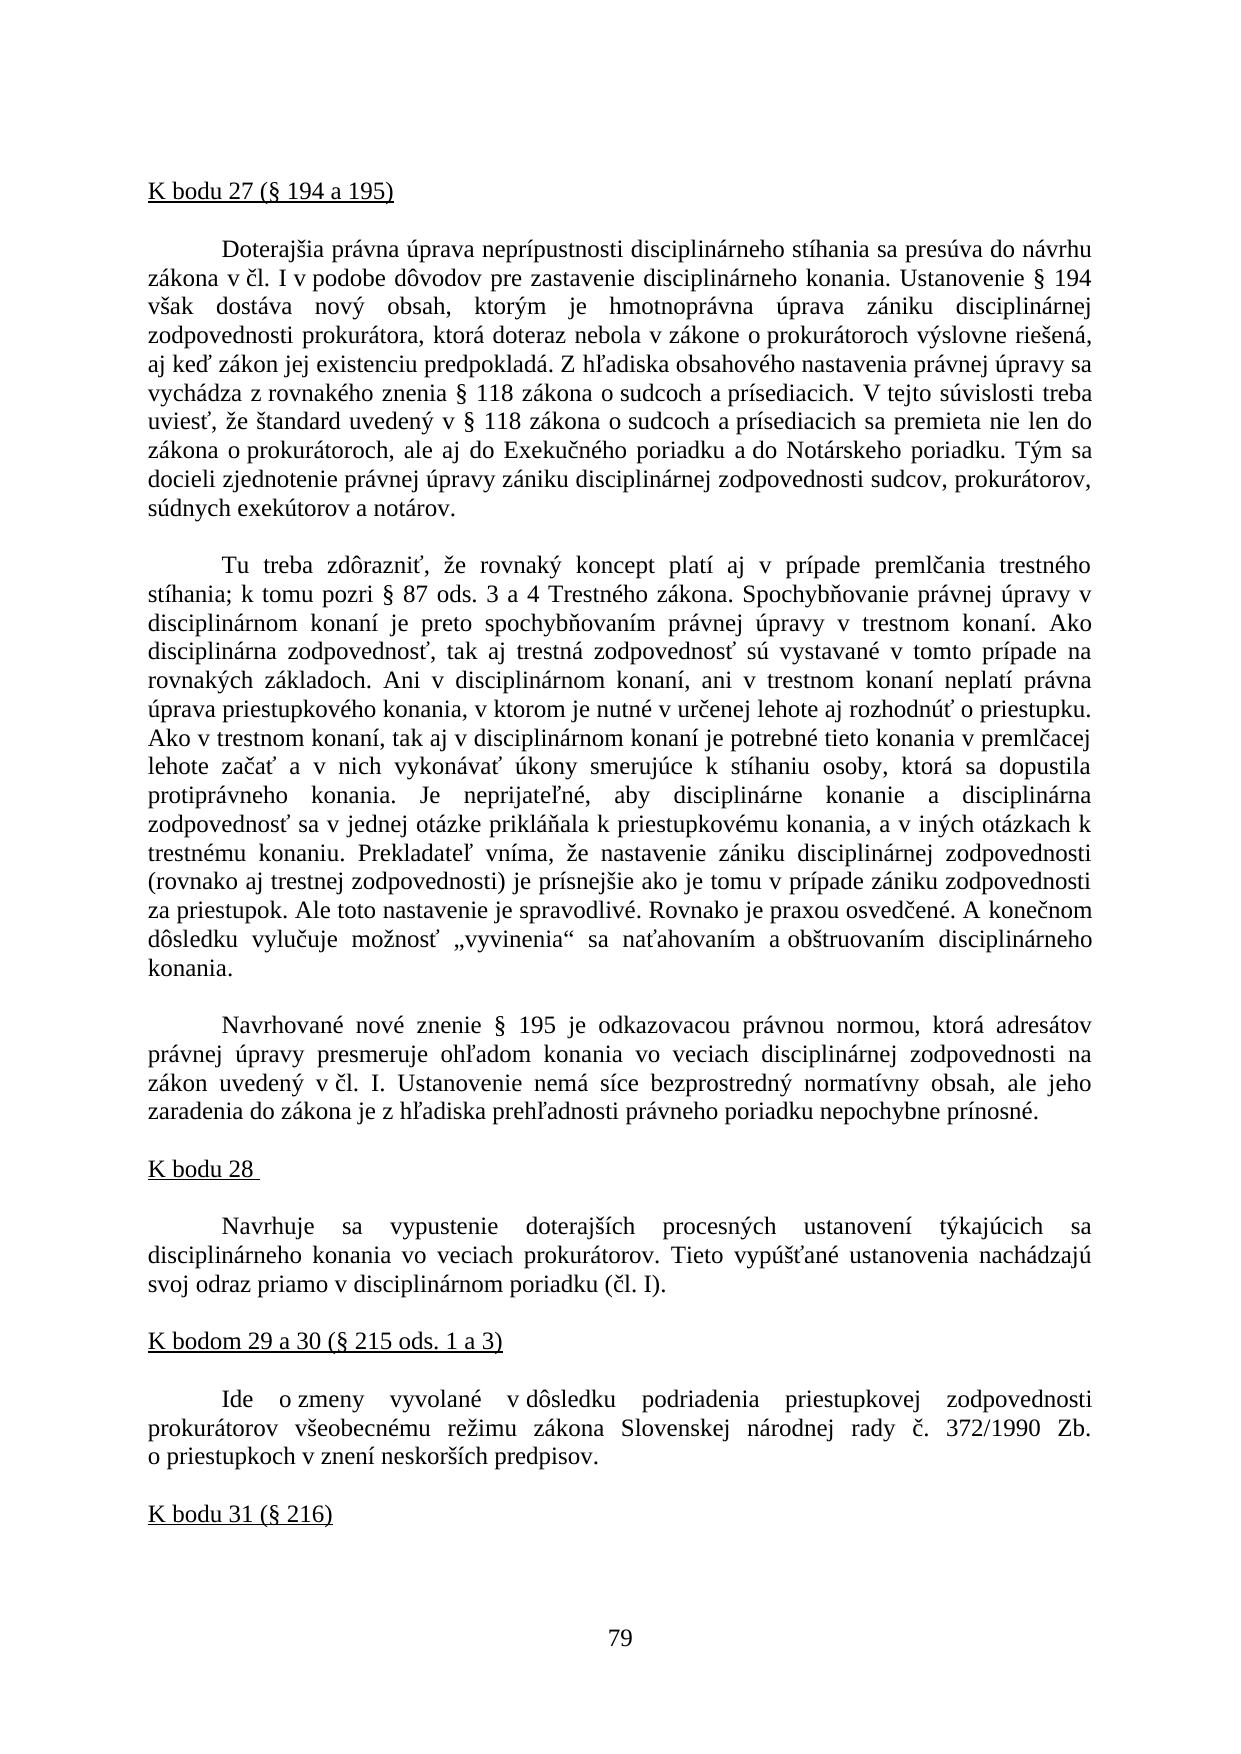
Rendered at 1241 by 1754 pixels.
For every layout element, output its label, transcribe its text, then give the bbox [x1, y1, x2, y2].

text Navrhované nové znenie § 195 je odkazovacou právnou normou, ktorá adresátov právnej úpravy presmeruje ohľadom konania vo veciach disciplinárnej zodpovednosti na zákon uvedený v čl. I. Ustanovenie nemá síce bezprostredný normatívny obsah, ale jeho zaradenia do zákona je z hľadiska prehľadnosti právneho poriadku nepochybne prínosné. [148, 1010, 1092, 1125]
text K bodom 29 a 30 (§ 215 ods. 1 a 3) [148, 1326, 1092, 1355]
text K bodu 27 (§ 194 a 195) [148, 176, 1092, 205]
text Tu treba zdôrazniť, že rovnaký koncept platí aj v prípade premlčania trestného stíhania; k tomu pozri § 87 ods. 3 a 4 Trestného zákona. Spochybňovanie právnej úpravy v disciplinárnom konaní je preto spochybňovaním právnej úpravy v trestnom konaní. Ako disciplinárna zodpovednosť, tak aj trestná zodpovednosť sú vystavané v tomto prípade na rovnakých základoch. Ani v disciplinárnom konaní, ani v trestnom konaní neplatí právna úprava priestupkového konania, v ktorom je nutné v určenej lehote aj rozhodnúť o priestupku. Ako v trestnom konaní, tak aj v disciplinárnom konaní je potrebné tieto konania v premlčacej lehote začať a v nich vykonávať úkony smerujúce k stíhaniu osoby, ktorá sa dopustila protiprávneho konania. Je neprijateľné, aby disciplinárne konanie a disciplinárna zodpovednosť sa v jednej otázke prikláňala k priestupkovému konania, a v iných otázkach k trestnému konaniu. Prekladateľ vníma, že nastavenie zániku disciplinárnej zodpovednosti (rovnako aj trestnej zodpovednosti) je prísnejšie ako je tomu v prípade zániku zodpovednosti za priestupok. Ale toto nastavenie je spravodlivé. Rovnako je praxou osvedčené. A konečnom dôsledku vylučuje možnosť „vyvinenia“ sa naťahovaním a obštruovaním disciplinárneho konania. [148, 550, 1092, 981]
text Doterajšia právna úprava neprípustnosti disciplinárneho stíhania sa presúva do návrhu zákona v čl. I v podobe dôvodov pre zastavenie disciplinárneho konania. Ustanovenie § 194 však dostáva nový obsah, ktorým je hmotnoprávna úprava zániku disciplinárnej zodpovednosti prokurátora, ktorá doteraz nebola v zákone o prokurátoroch výslovne riešená, aj keď zákon jej existenciu predpokladá. Z hľadiska obsahového nastavenia právnej úpravy sa vychádza z rovnakého znenia § 118 zákona o sudcoch a prísediacich. V tejto súvislosti treba uviesť, že štandard uvedený v § 118 zákona o sudcoch a prísediacich sa premieta nie len do zákona o prokurátoroch, ale aj do Exekučného poriadku a do Notárskeho poriadku. Tým sa docieli zjednotenie právnej úpravy zániku disciplinárnej zodpovednosti sudcov, prokurátorov, súdnych exekútorov a notárov. [148, 234, 1092, 521]
text K bodu 28 [148, 1154, 1092, 1183]
text Navrhuje sa vypustenie doterajších procesných ustanovení týkajúcich sa disciplinárneho konania vo veciach prokurátorov. Tieto vypúšťané ustanovenia nachádzajú svoj odraz priamo v disciplinárnom poriadku (čl. I). [148, 1211, 1092, 1298]
text K bodu 31 (§ 216) [148, 1499, 1092, 1528]
